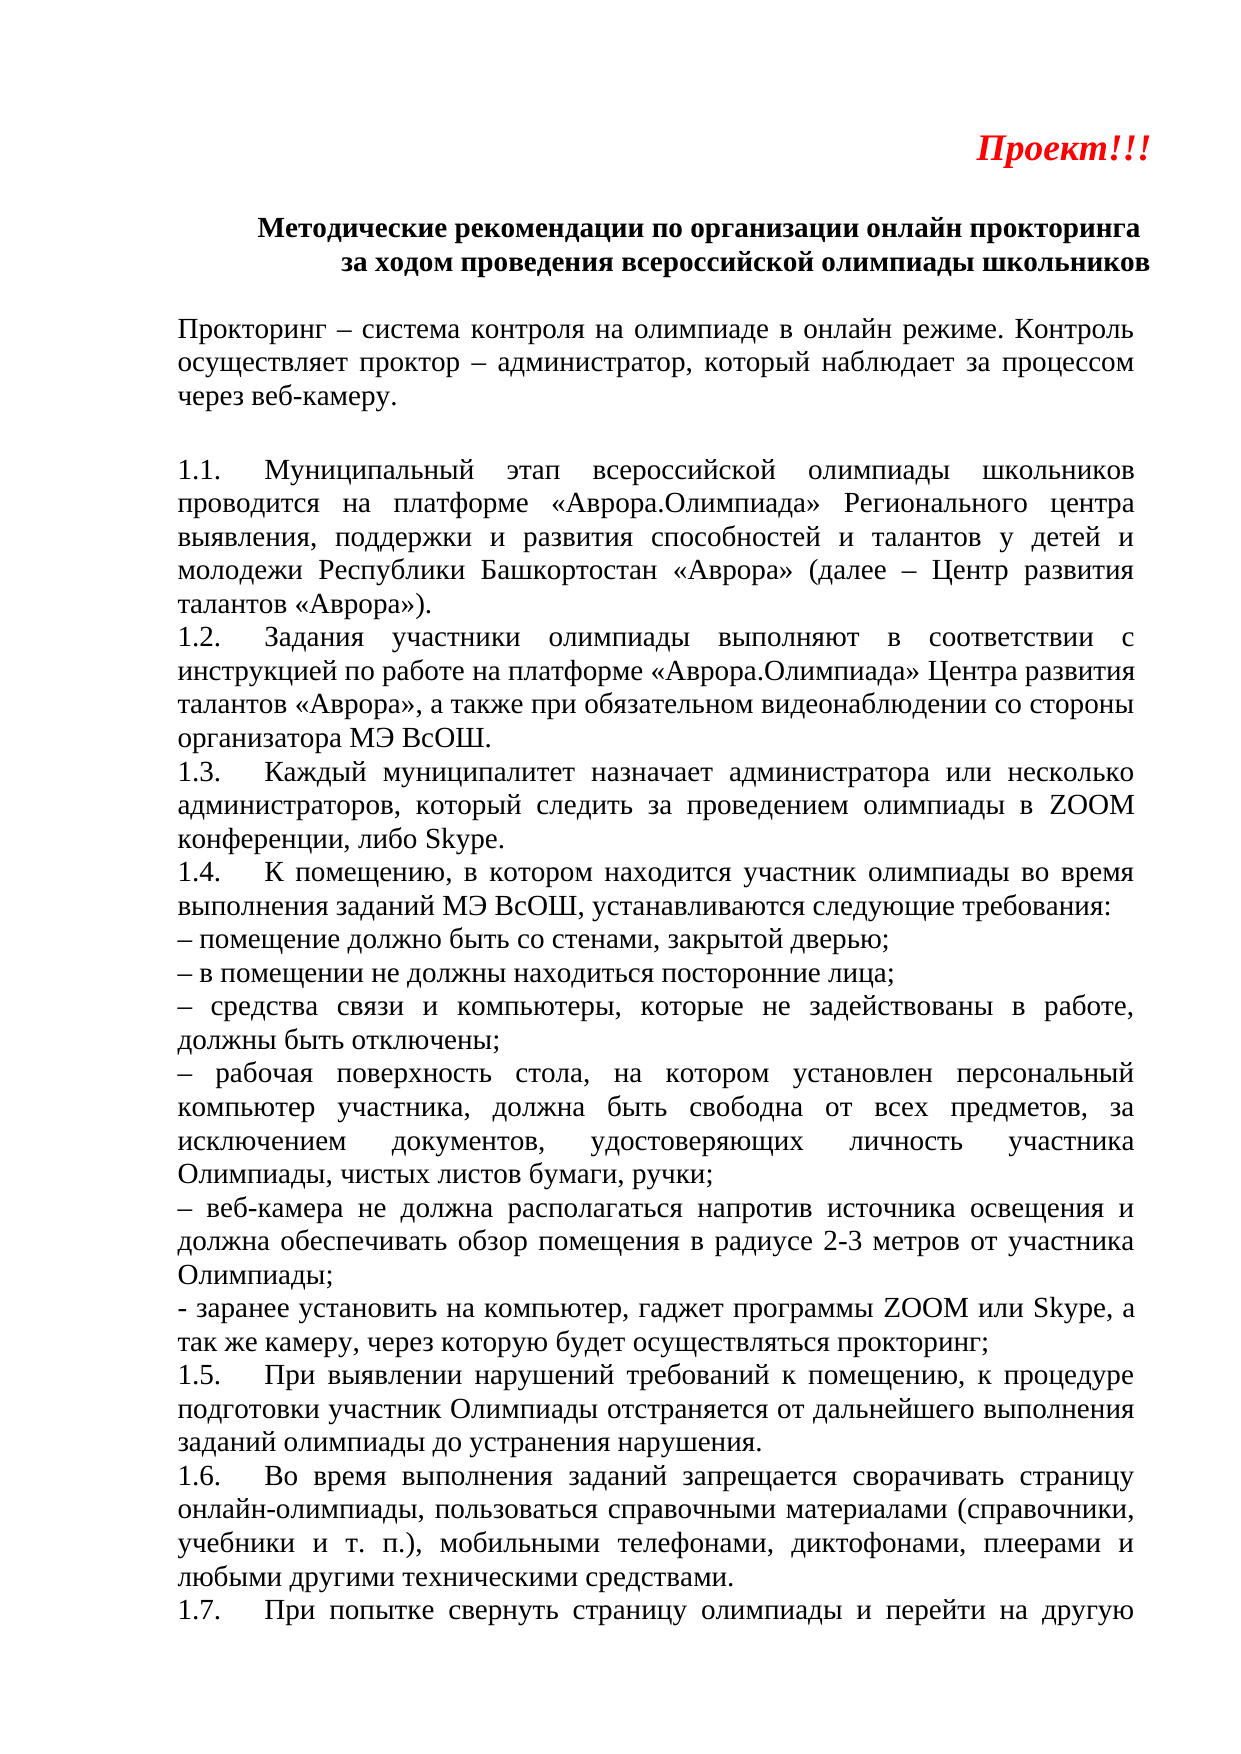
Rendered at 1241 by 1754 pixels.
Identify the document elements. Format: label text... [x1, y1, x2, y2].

text – средства связи и компьютеры, которые не задействованы в работе, должны быть отключены; [177, 988, 1135, 1056]
list Во время выполнения заданий запрещается сворачивать страницу онлайн-олимпиады, пользоваться справочными материалами (справочники, учебники и т. п.), мобильными телефонами, диктофонами, плеерами и любыми другими техническими средствами. [177, 1458, 1135, 1592]
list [177, 1592, 1135, 1626]
list Каждый муниципалитет назначает администратора или несколько администраторов, который следить за проведением олимпиады в ZOOM конференции, либо Skype. [177, 754, 1135, 854]
text Прокторинг – система контроля на олимпиаде в онлайн режиме. Контроль осуществляет проктор – администратор, который наблюдает за процессом через веб-камеру. [177, 311, 1135, 412]
text – помещение должно быть со стенами, закрытой дверью; [177, 921, 1135, 955]
text – веб-камера не должна располагаться напротив источника освещения и должна обеспечивать обзор помещения в радиусе 2-3 метров от участника Олимпиады; [177, 1190, 1135, 1290]
text Проект!!! [247, 125, 1152, 168]
text - заранее установить на компьютер, гаджет программы ZOOM или Skype, а так же камеру, через которую будет осуществляться прокторинг; [177, 1290, 1135, 1357]
list Задания участники олимпиады выполняют в соответствии с инструкцией по работе на платформе «Аврора.Олимпиада» Центра развития талантов «Аврора», а также при обязательном видеонаблюдении со стороны организатора МЭ ВсОШ. [177, 619, 1135, 754]
list Муниципальный этап всероссийской олимпиады школьников проводится на платформе «Аврора.Олимпиада» Регионального центра выявления, поддержки и развития способностей и талантов у детей и молодежи Республики Башкортостан «Аврора» (далее – Центр развития талантов «Аврора»). [177, 452, 1135, 619]
text – в помещении не должны находиться посторонние лица; [177, 955, 1135, 988]
list К помещению, в котором находится участник олимпиады во время выполнения заданий МЭ ВсОШ, устанавливаются следующие требования: [177, 854, 1135, 921]
text – рабочая поверхность стола, на котором установлен персональный компьютер участника, должна быть свободна от всех предметов, за исключением документов, удостоверяющих личность участника Олимпиады, чистых листов бумаги, ручки; [177, 1056, 1135, 1190]
list При выявлении нарушений требований к помещению, к процедуре подготовки участник Олимпиады отстраняется от дальнейшего выполнения заданий олимпиады до устранения нарушения. [177, 1357, 1135, 1458]
text Методические рекомендации по организации онлайн прокторинга за ходом проведения всероссийской олимпиады школьников [247, 210, 1152, 277]
